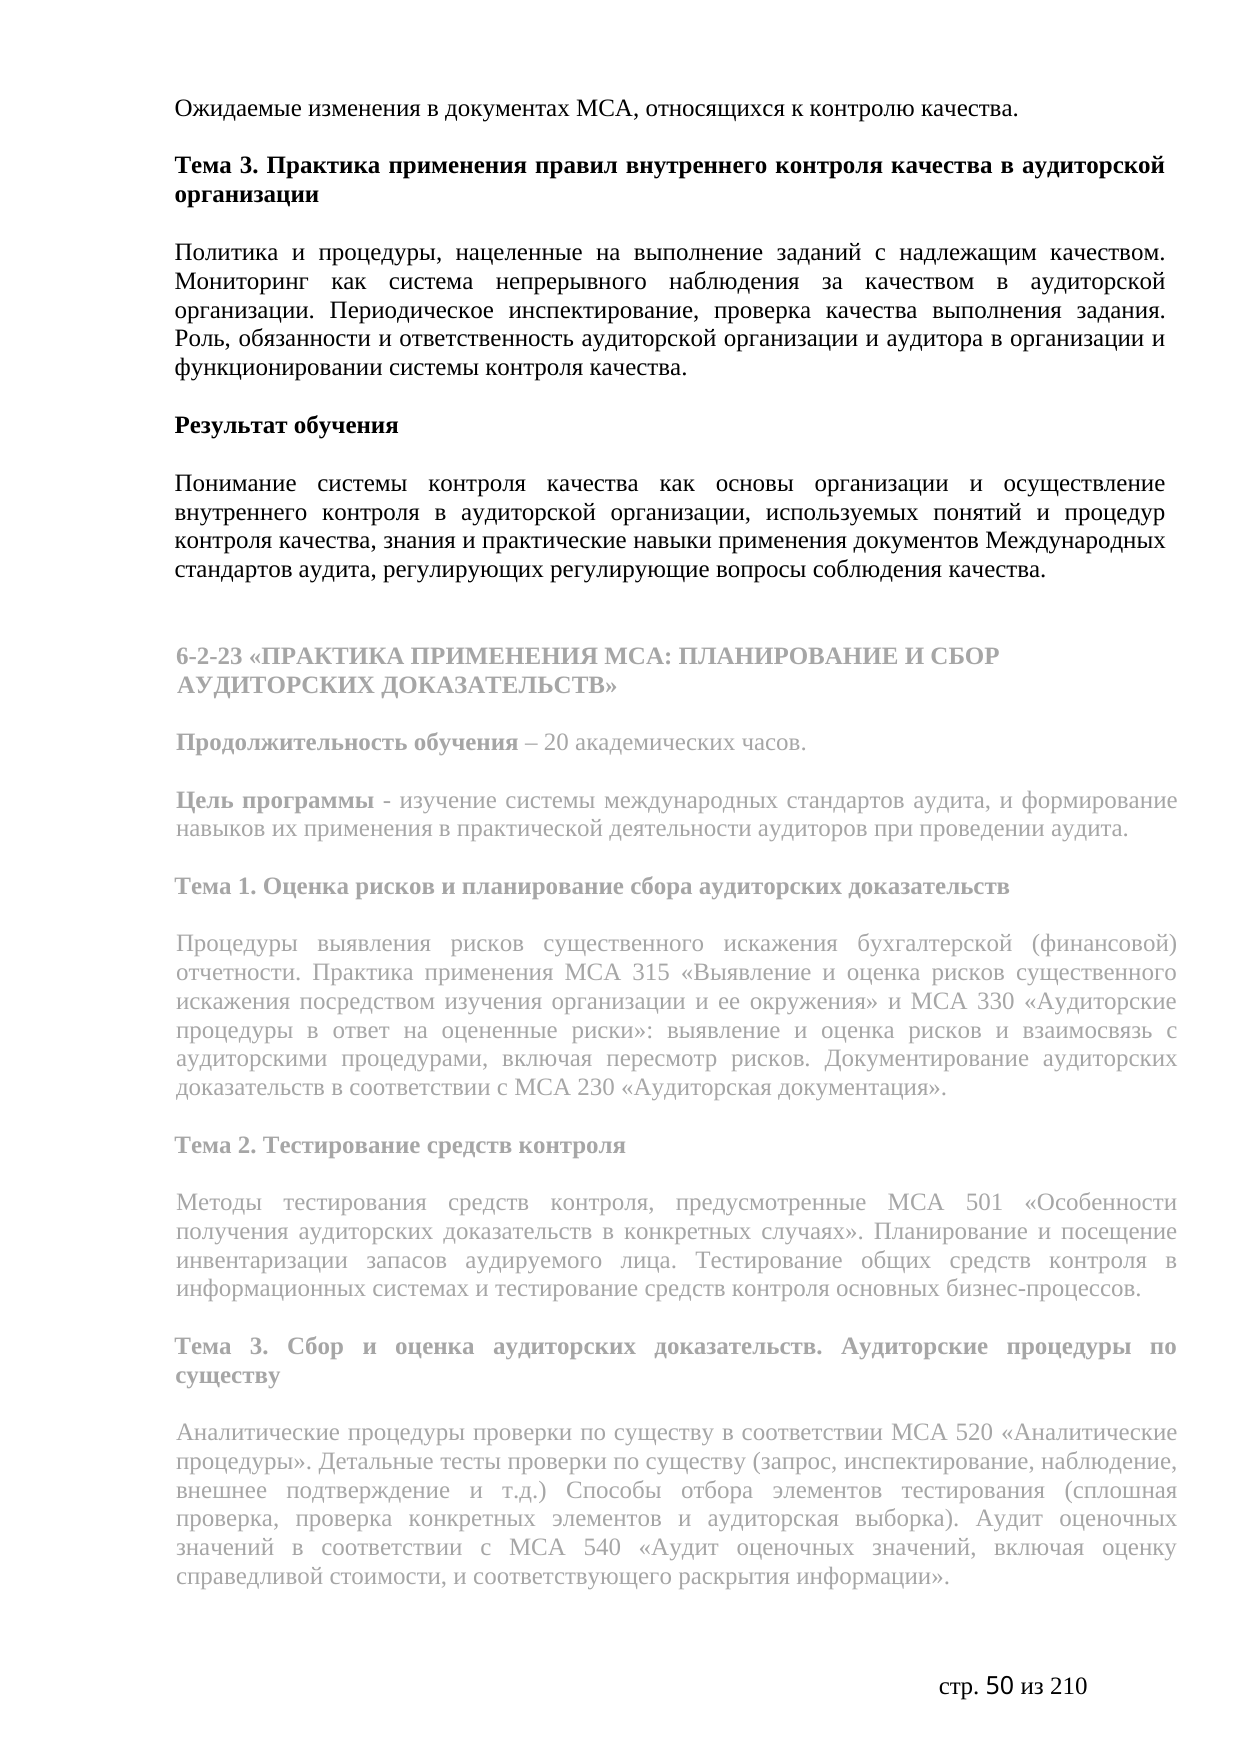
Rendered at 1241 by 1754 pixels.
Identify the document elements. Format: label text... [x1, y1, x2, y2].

text Понимание системы контроля качества как основы организации и осуществление внутреннего контроля в аудиторской организации, используемых понятий и процедур контроля качества, знания и практические навыки применения документов Международных стандартов аудита, регулирующих регулирующие вопросы соблюдения качества. [174, 468, 1166, 583]
text 6-2-23 «ПРАКТИКА ПРИМЕНЕНИЯ МСА: ПЛАНИРОВАНИЕ И СБОР АУДИТОРСКИХ ДОКАЗАТЕЛЬСТВ» [176, 641, 1178, 698]
text Тема 3. Практика применения правил внутреннего контроля качества в аудиторской организации [174, 151, 1166, 208]
text Тема 1. Оценка рисков и планирование сбора аудиторских доказательств [174, 871, 1178, 900]
text Аналитические процедуры проверки по существу в соответствии МСА 520 «Аналитические процедуры». Детальные тесты проверки по существу (запрос, инспектирование, наблюдение, внешнее подтверждение и т.д.) Способы отбора элементов тестирования (сплошная проверка, проверка конкретных элементов и аудиторская выборка). Аудит оценочных значений в соответствии с МСА 540 «Аудит оценочных значений, включая оценку справедливой стоимости, и соответствующего раскрытия информации». [176, 1417, 1178, 1590]
text Продолжительность обучения – 20 академических часов. [176, 727, 1178, 756]
text Тема 2. Тестирование средств контроля [174, 1130, 1178, 1158]
text Процедуры выявления рисков существенного искажения бухгалтерской (финансовой) отчетности. Практика применения МСА 315 «Выявление и оценка рисков существенного искажения посредством изучения организации и ее окружения» и МСА 330 «Аудиторские процедуры в ответ на оцененные риски»: выявление и оценка рисков и взаимосвязь с аудиторскими процедурами, включая пересмотр рисков. Документирование аудиторских доказательств в соответствии с МСА 230 «Аудиторская документация». [176, 928, 1178, 1101]
text Цель программы - изучение системы международных стандартов аудита, и формирование навыков их применения в практической деятельности аудиторов при проведении аудита. [176, 785, 1178, 842]
text Ожидаемые изменения в документах МСА, относящихся к контролю качества. [174, 93, 1166, 121]
text Методы тестирования средств контроля, предусмотренные МСА 501 «Особенности получения аудиторских доказательств в конкретных случаях». Планирование и посещение инвентаризации запасов аудируемого лица. Тестирование общих средств контроля в информационных системах и тестирование средств контроля основных бизнес-процессов. [176, 1187, 1178, 1302]
text Тема 3. Сбор и оценка аудиторских доказательств. Аудиторские процедуры по существу [174, 1331, 1178, 1388]
text Результат обучения [174, 410, 1166, 439]
text Политика и процедуры, нацеленные на выполнение заданий с надлежащим качеством. Мониторинг как система непрерывного наблюдения за качеством в аудиторской организации. Периодическое инспектирование, проверка качества выполнения задания. Роль, обязанности и ответственность аудиторской организации и аудитора в организации и функционировании системы контроля качества. [174, 237, 1166, 381]
